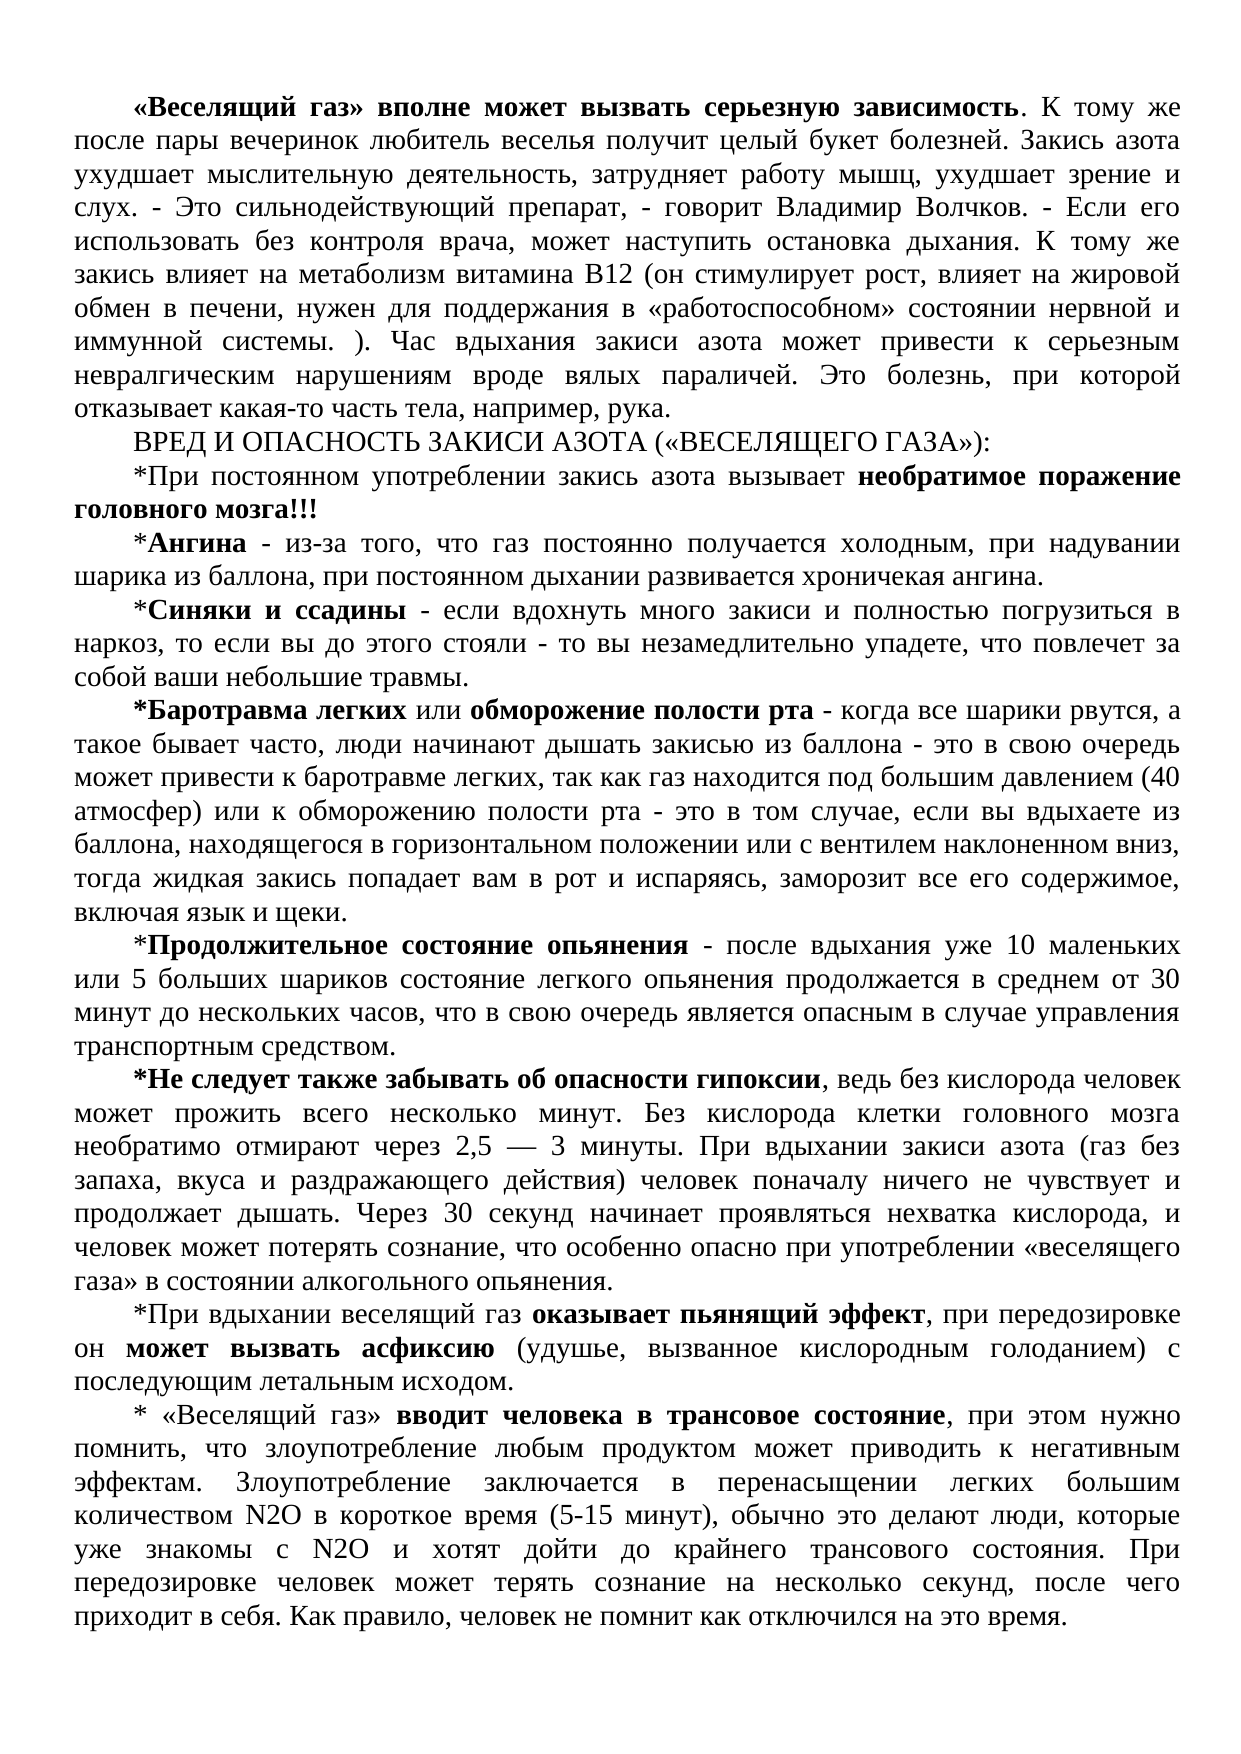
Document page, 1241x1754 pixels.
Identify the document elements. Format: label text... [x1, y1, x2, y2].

text *Продолжительное состояние опьянения - после вдыхания уже 10 маленьких или 5 больших шариков состояние легкого опьянения продолжается в среднем от 30 минут до нескольких часов, что в свою очередь является опасным в случае управления транспортным средством. [74, 927, 1181, 1061]
text ВРЕД И ОПАСНОСТЬ ЗАКИСИ АЗОТА («ВЕСЕЛЯЩЕГО ГАЗА»): [74, 424, 1181, 458]
text *Баротравма легких или обморожение полости рта - когда все шарики рвутся, а такое бывает часто, люди начинают дышать закисью из баллона - это в свою очередь может привести к баротравме легких, так как газ находится под большим давлением (40 атмосфер) или к обморожению полости рта - это в том случае, если вы вдыхаете из баллона, находящегося в горизонтальном положении или с вентилем наклоненном вниз, тогда жидкая закись попадает вам в рот и испаряясь, заморозит все его содержимое, включая язык и щеки. [74, 692, 1181, 927]
text *Не следует также забывать об опасности гипоксии, ведь без кислорода человек может прожить всего несколько минут. Без кислорода клетки головного мозга необратимо отмирают через 2,5 — 3 минуты. При вдыхании закиси азота (газ без запаха, вкуса и раздражающего действия) человек поначалу ничего не чувствует и продолжает дышать. Через 30 секунд начинает проявляться нехватка кислорода, и человек может потерять сознание, что особенно опасно при употреблении «веселящего газа» в состоянии алкогольного опьянения. [74, 1061, 1181, 1296]
text *При вдыхании веселящий газ оказывает пьянящий эффект, при передозировке он может вызвать асфиксию (удушье, вызванное кислородным голоданием) с последующим летальным исходом. [74, 1296, 1181, 1397]
text *Синяки и ссадины - если вдохнуть много закиси и полностью погрузиться в наркоз, то если вы до этого стояли - то вы незамедлительно упадете, что повлечет за собой ваши небольшие травмы. [74, 592, 1181, 692]
text *Ангина - из-за того, что газ постоянно получается холодным, при надувании шарика из баллона, при постоянном дыхании развивается хроничекая ангина. [74, 525, 1181, 592]
text «Веселящий газ» вполне может вызвать серьезную зависимость. К тому же после пары вечеринок любитель веселья получит целый букет болезней. Закись азота ухудшает мыслительную деятельность, затрудняет работу мышц, ухудшает зрение и слух. - Это сильнодействующий препарат, - говорит Владимир Волчков. - Если его использовать без контроля врача, может наступить остановка дыхания. К тому же закись влияет на метаболизм витамина B12 (он стимулирует рост, влияет на жировой обмен в печени, нужен для поддержания в «работоспособном» состоянии нервной и иммунной системы. ). Час вдыхания закиси азота может привести к серьезным невралгическим нарушениям вроде вялых параличей. Это болезнь, при которой отказывает какая-то часть тела, например, рука. [74, 89, 1181, 424]
text *При постоянном употреблении закись азота вызывает необратимое поражение головного мозга!!! [74, 458, 1181, 525]
text * «Веселящий газ» вводит человека в трансовое состояние, при этом нужно помнить, что злоупотребление любым продуктом может приводить к негативным эффектам. Злоупотребление заключается в перенасыщении легких большим количеством N2O в короткое время (5-15 минут), обычно это делают люди, которые уже знакомы с N2O и хотят дойти до крайнего трансового состояния. При передозировке человек может терять сознание на несколько секунд, после чего приходит в себя. Как правило, человек не помнит как отключился на это время. [74, 1397, 1181, 1632]
